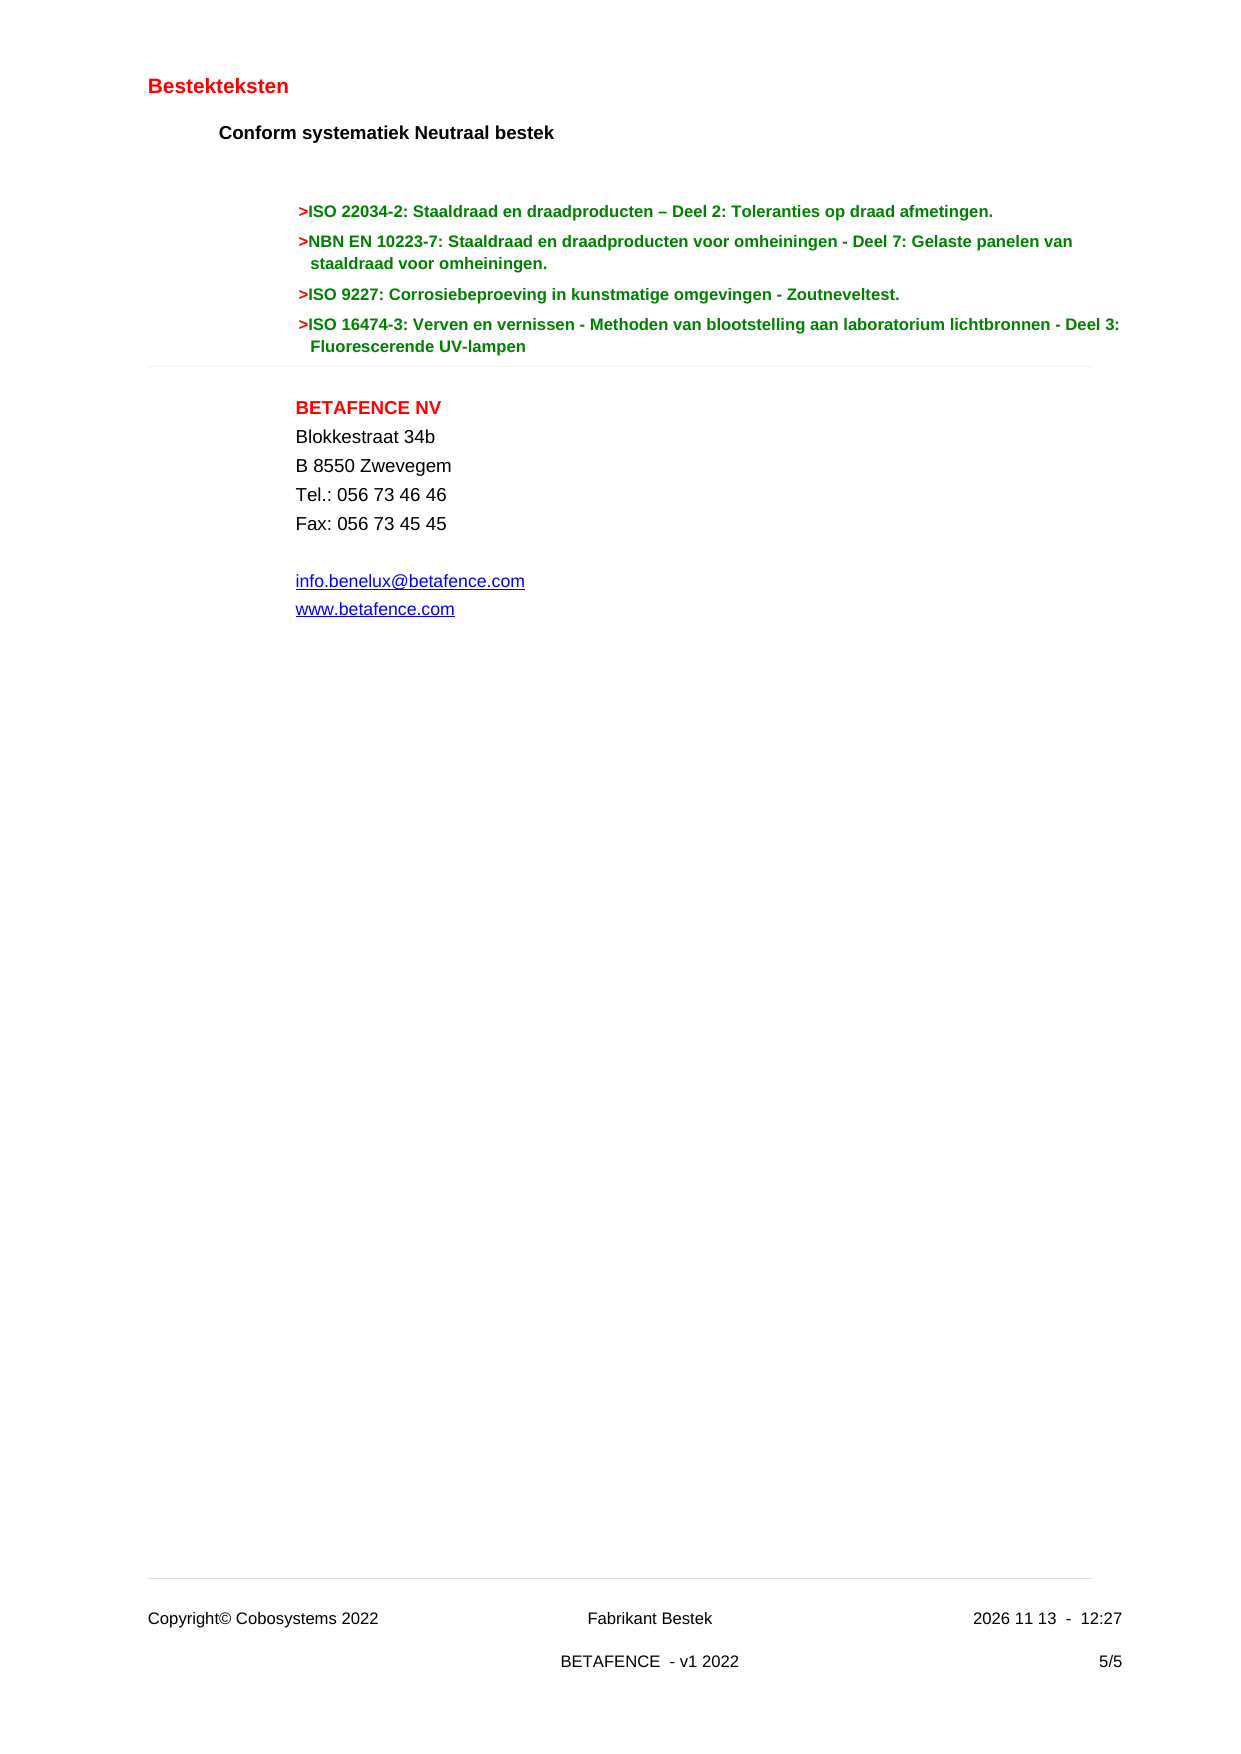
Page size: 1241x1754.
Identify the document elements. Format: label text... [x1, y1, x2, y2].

text >ISO 16474-3: Verven en vernissen - Methoden van blootstelling aan laboratorium lichtbronnen - Deel 3: Fluorescerende UV-lampen [298, 314, 1122, 356]
text >ISO 22034-2: Staaldraad en draadproducten – Deel 2: Toleranties op draad afmetingen. [298, 202, 1122, 221]
text BETAFENCE NV [295, 397, 1122, 419]
text >NBN EN 10223-7: Staaldraad en draadproducten voor omheiningen - Deel 7: Gelaste panelen van staaldraad voor omheiningen. [298, 232, 1122, 273]
text B 8550 Zwevegem [295, 455, 1122, 477]
text Fax: 056 73 45 45 [295, 513, 1122, 534]
text >ISO 9227: Corrosiebeproeving in kunstmatige omgevingen - Zoutneveltest. [298, 284, 1122, 303]
text info.benelux@betafence.com [295, 571, 1122, 591]
text Blokkestraat 34b [295, 426, 1122, 448]
text Tel.: 056 73 46 46 [295, 484, 1122, 506]
text www.betafence.com [295, 598, 1122, 619]
